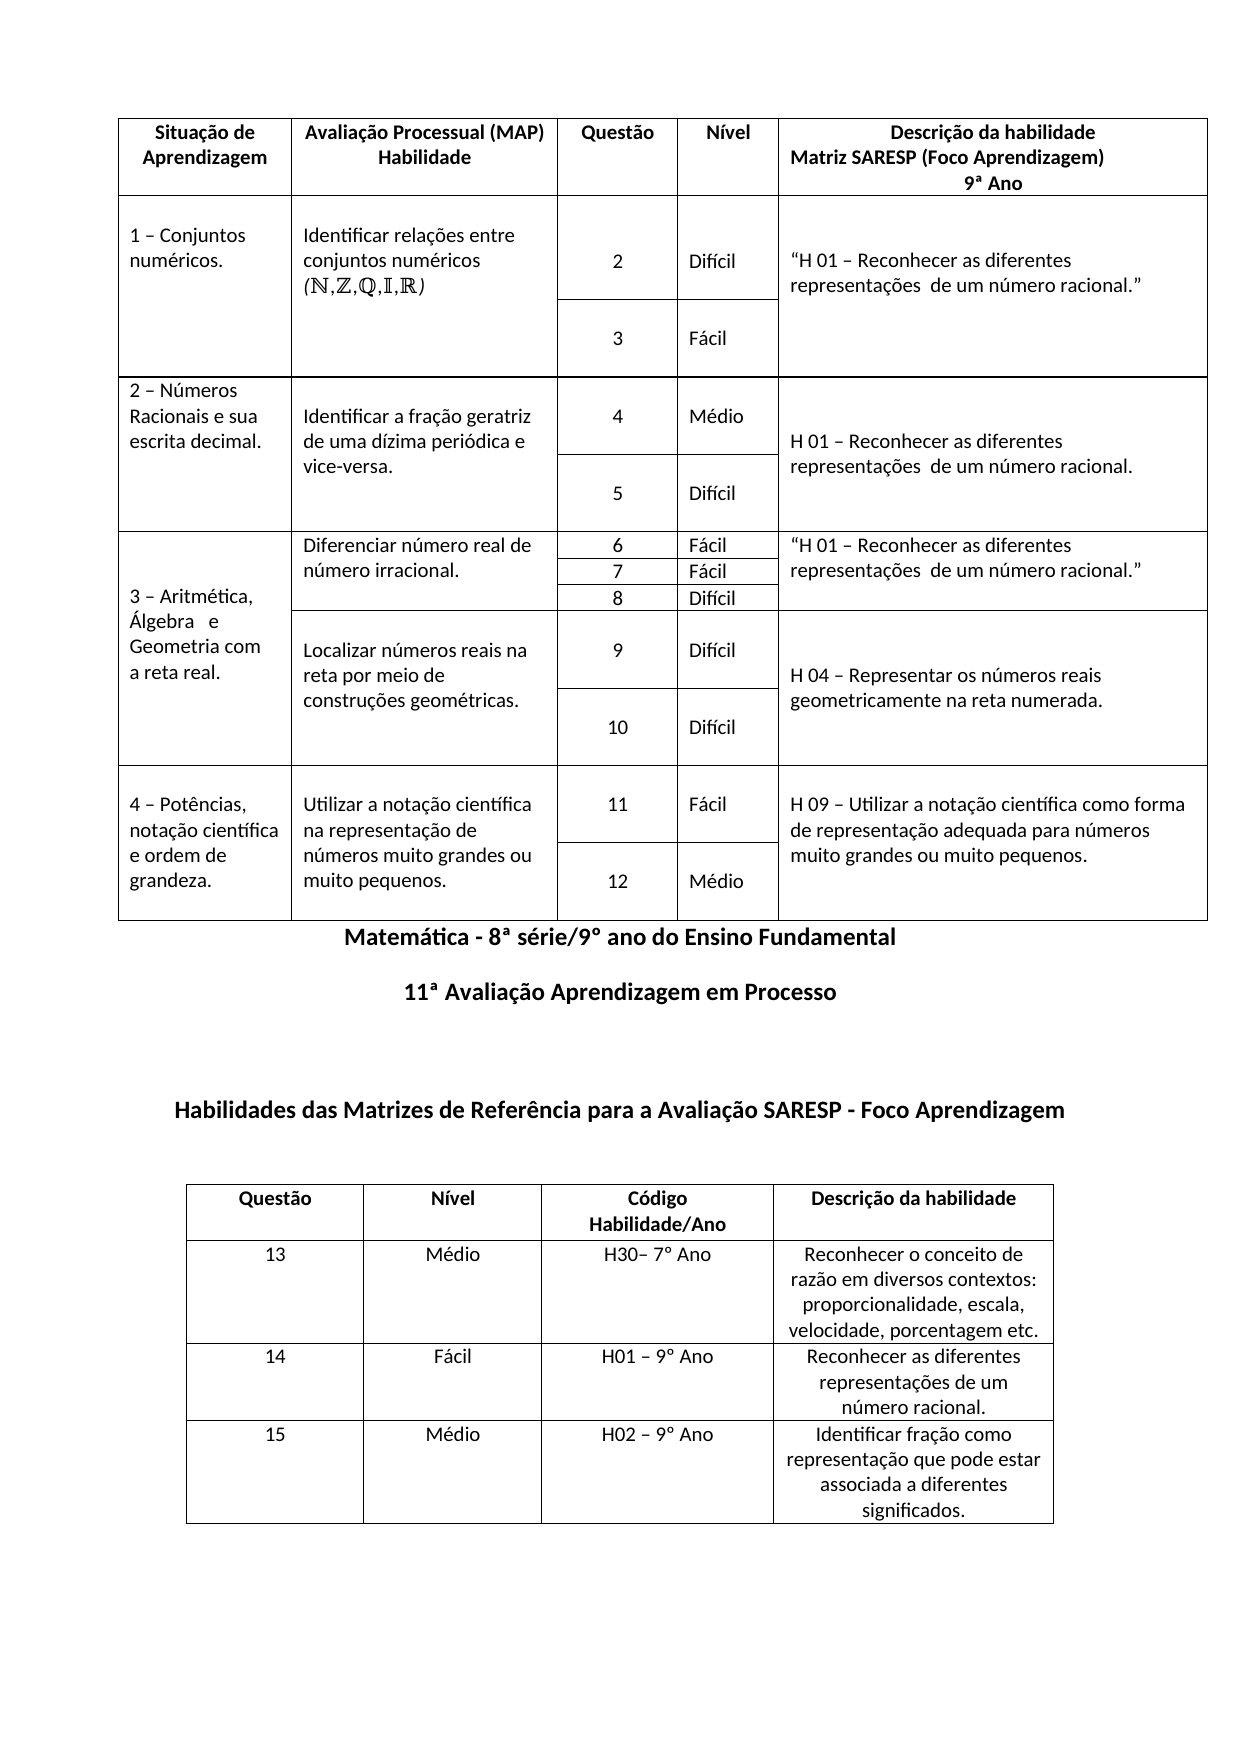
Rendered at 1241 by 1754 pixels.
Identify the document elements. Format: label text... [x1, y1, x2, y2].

table_cell Identificar a fração geratriz de uma dízima periódica e vice-versa. [292, 378, 557, 531]
table_cell Médio [678, 378, 778, 454]
table_cell 1 – Conjuntos numéricos. [119, 196, 291, 376]
table_header Código Habilidade/Ano [542, 1185, 773, 1240]
table_header Descrição da habilidade [774, 1185, 1053, 1240]
table_cell 13 [187, 1241, 363, 1342]
table_cell Utilizar a notação científica na representação de números muito grandes ou muito pequenos. [292, 766, 557, 919]
table_cell [678, 196, 778, 247]
table_cell H 04 – Representar os números reais geometricamente na reta numerada. [779, 611, 1207, 765]
table_cell 3 [558, 300, 677, 376]
table_header Situação de Aprendizagem [119, 119, 291, 195]
table_cell Localizar números reais na reta por meio de construções geométricas. [292, 611, 557, 765]
table_cell Reconhecer o conceito de razão em diversos contextos: proporcionalidade, escala, velocidade, porcentagem etc. [774, 1241, 1053, 1342]
table_cell Difícil [678, 585, 778, 610]
table_cell Fácil [678, 766, 778, 842]
table_cell 8 [558, 585, 677, 610]
table_cell Fácil [678, 300, 778, 376]
text Matemática - 8ª série/9º ano do Ensino Fundamental [118, 921, 1122, 951]
table_cell Diferenciar número real de número irracional. [292, 532, 557, 610]
table_cell Reconhecer as diferentes representações de um número racional. [774, 1344, 1053, 1420]
table_cell [558, 196, 677, 247]
table_cell Difícil [678, 247, 778, 299]
table_cell 4 – Potências, notação científica e ordem de grandeza. [119, 766, 291, 919]
table_cell Fácil [678, 559, 778, 584]
table_header Descrição da habilidade Matriz SARESP (Foco Aprendizagem) 9ª Ano [779, 119, 1207, 195]
table_cell 7 [558, 559, 677, 584]
table_cell Médio [364, 1241, 541, 1342]
table_cell H30– 7º Ano [542, 1241, 773, 1342]
table_header Avaliação Processual (MAP) Habilidade [292, 119, 557, 195]
table_cell 12 [558, 843, 677, 919]
table_cell 3 – Aritmética, Álgebra e Geometria com a reta real. [119, 532, 291, 765]
table_cell 10 [558, 689, 677, 765]
table_cell 2 [558, 247, 677, 299]
table_cell 11 [558, 766, 677, 842]
table_cell 4 [558, 378, 677, 454]
table_cell “H 01 – Reconhecer as diferentes representações de um número racional.” [779, 196, 1207, 376]
text 11ª Avaliação Aprendizagem em Processo [118, 976, 1122, 1007]
table_cell Médio [364, 1421, 541, 1522]
text Habilidades das Matrizes de Referência para a Avaliação SARESP - Foco Aprendizagem [118, 1094, 1122, 1124]
table_cell Difícil [678, 611, 778, 688]
table_header Questão [187, 1185, 363, 1240]
table_cell H 01 – Reconhecer as diferentes representações de um número racional. [779, 378, 1207, 531]
table_cell Difícil [678, 689, 778, 765]
table_cell Médio [678, 843, 778, 919]
table_cell 6 [558, 532, 677, 557]
table_cell “H 01 – Reconhecer as diferentes representações de um número racional.” [779, 532, 1207, 610]
table_cell H 09 – Utilizar a notação científica como forma de representação adequada para números muito grandes ou muito pequenos. [779, 766, 1207, 919]
table_cell 9 [558, 611, 677, 688]
table_cell Identificar relações entre conjuntos numéricos (ℕ,ℤ,ℚ,𝕀,ℝ) [292, 196, 557, 376]
table_cell 5 [558, 455, 677, 531]
table_header Nível [678, 119, 778, 195]
table_cell H02 – 9º Ano [542, 1421, 773, 1522]
table_cell 2 – Números Racionais e sua escrita decimal. [119, 378, 291, 531]
table_header Nível [364, 1185, 541, 1240]
table_header Questão [558, 119, 677, 195]
table_cell 15 [187, 1421, 363, 1522]
table_cell Fácil [678, 532, 778, 557]
table_cell Identificar fração como representação que pode estar associada a diferentes significados. [774, 1421, 1053, 1522]
table_cell Difícil [678, 455, 778, 531]
table_cell H01 – 9º Ano [542, 1344, 773, 1420]
table_cell Fácil [364, 1344, 541, 1420]
table_cell 14 [187, 1344, 363, 1420]
